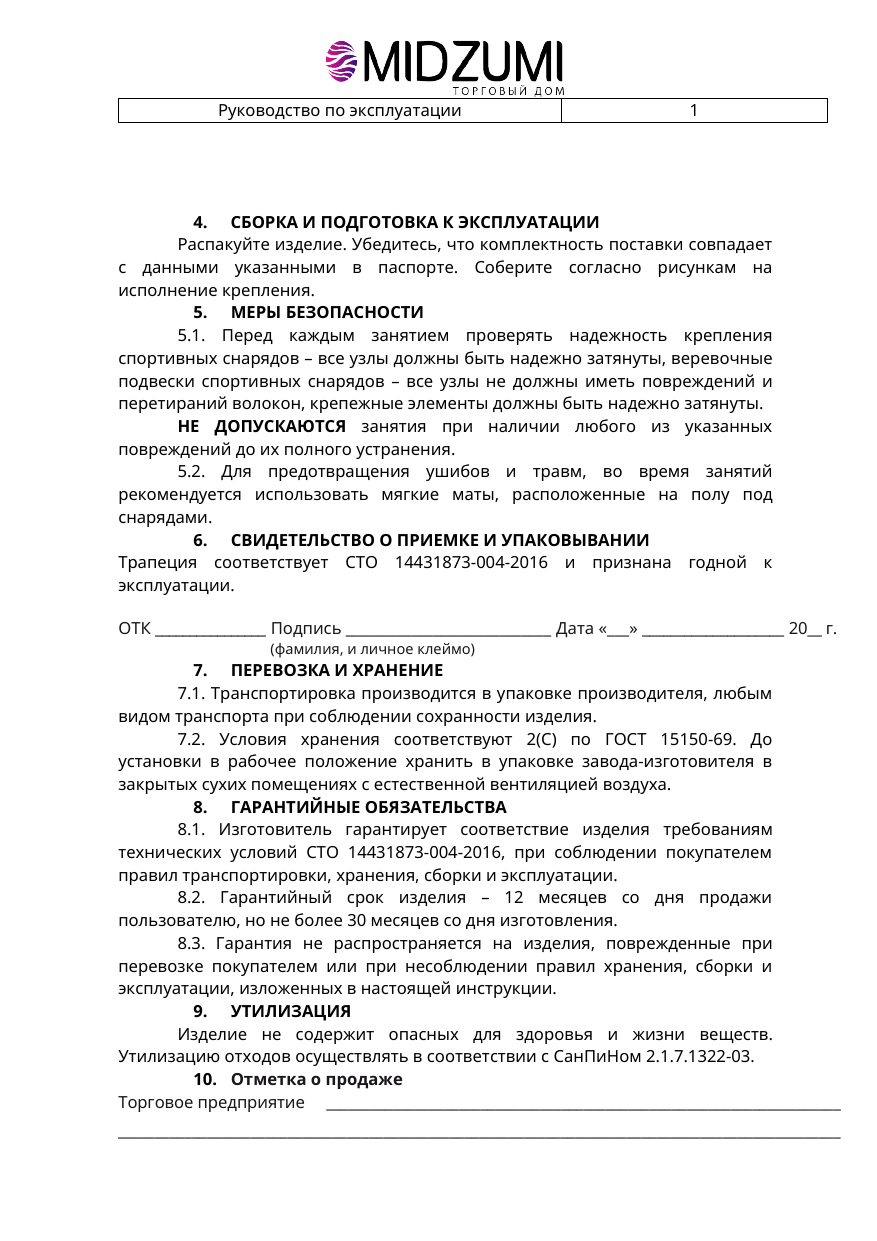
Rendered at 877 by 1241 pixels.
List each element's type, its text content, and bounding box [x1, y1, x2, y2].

list СБОРКА И ПОДГОТОВКА К ЭКСПЛУАТАЦИИ [193, 210, 773, 233]
text 5.1. Перед каждым занятием проверять надежность крепления спортивных снарядов – все узлы должны быть надежно затянуты, веревочные подвески спортивных снарядов – все узлы не должны иметь повреждений и перетираний волокон, крепежные элементы должны быть надежно затянуты. [118, 324, 773, 415]
text Торговое предприятие [118, 1090, 773, 1113]
list МЕРЫ БЕЗОПАСНОСТИ [193, 301, 773, 324]
list УТИЛИЗАЦИЯ [193, 999, 773, 1022]
list СВИДЕТЕЛЬСТВО О ПРИЕМКЕ И УПАКОВЫВАНИИ [193, 528, 773, 551]
text Распакуйте изделие. Убедитесь, что комплектность поставки совпадает с данными указанными в паспорте. Соберите согласно рисункам на исполнение крепления. [118, 233, 773, 301]
text 8.2. Гарантийный срок изделия – 12 месяцев со дня продажи пользователю, но не более 30 месяцев со дня изготовления. [118, 886, 773, 931]
text НЕ ДОПУСКАЮТСЯ занятия при наличии любого из указанных повреждений до их полного устранения. [118, 415, 773, 460]
list ГАРАНТИЙНЫЕ ОБЯЗАТЕЛЬСТВА [193, 795, 773, 818]
list ПЕРЕВОЗКА И ХРАНЕНИЕ [193, 659, 773, 682]
text 5.2. Для предотвращения ушибов и травм, во время занятий рекомендуется использовать мягкие маты, расположенные на полу под снарядами. [118, 460, 773, 528]
text 8.3. Гарантия не распространяется на изделия, поврежденные при перевозке покупателем или при несоблюдении правил хранения, сборки и эксплуатации, изложенных в настоящей инструкции. [118, 931, 773, 999]
text Изделие не содержит опасных для здоровья и жизни веществ. Утилизацию отходов осуществлять в соответствии с СанПиНом 2.1.7.1322-03. [118, 1022, 773, 1068]
text 8.1. Изготовитель гарантирует соответствие изделия требованиям технических условий СТО 14431873-004-2016, при соблюдении покупателем правил транспортировки, хранения, сборки и эксплуатации. [118, 818, 773, 886]
text (фамилия, и личное клеймо) [270, 639, 773, 659]
text Трапеция соответствует СТО 14431873-004-2016 и признана годной к эксплуатации. [118, 551, 773, 596]
table_cell Руководство по эксплуатации [119, 99, 561, 122]
list Отметка о продаже [193, 1068, 773, 1090]
text 7.1. Транспортировка производится в упаковке производителя, любым видом транспорта при соблюдении сохранности изделия. [118, 682, 773, 727]
table_cell 1 [562, 99, 827, 122]
text ОТК Подпись Дата «___» 20__ г. [118, 616, 773, 639]
picture [326, 29, 566, 98]
text 7.2. Условия хранения соответствуют 2(С) по ГОСТ 15150-69. До установки в рабочее положение хранить в упаковке завода-изготовителя в закрытых сухих помещениях с естественной вентиляцией воздуха. [118, 727, 773, 795]
